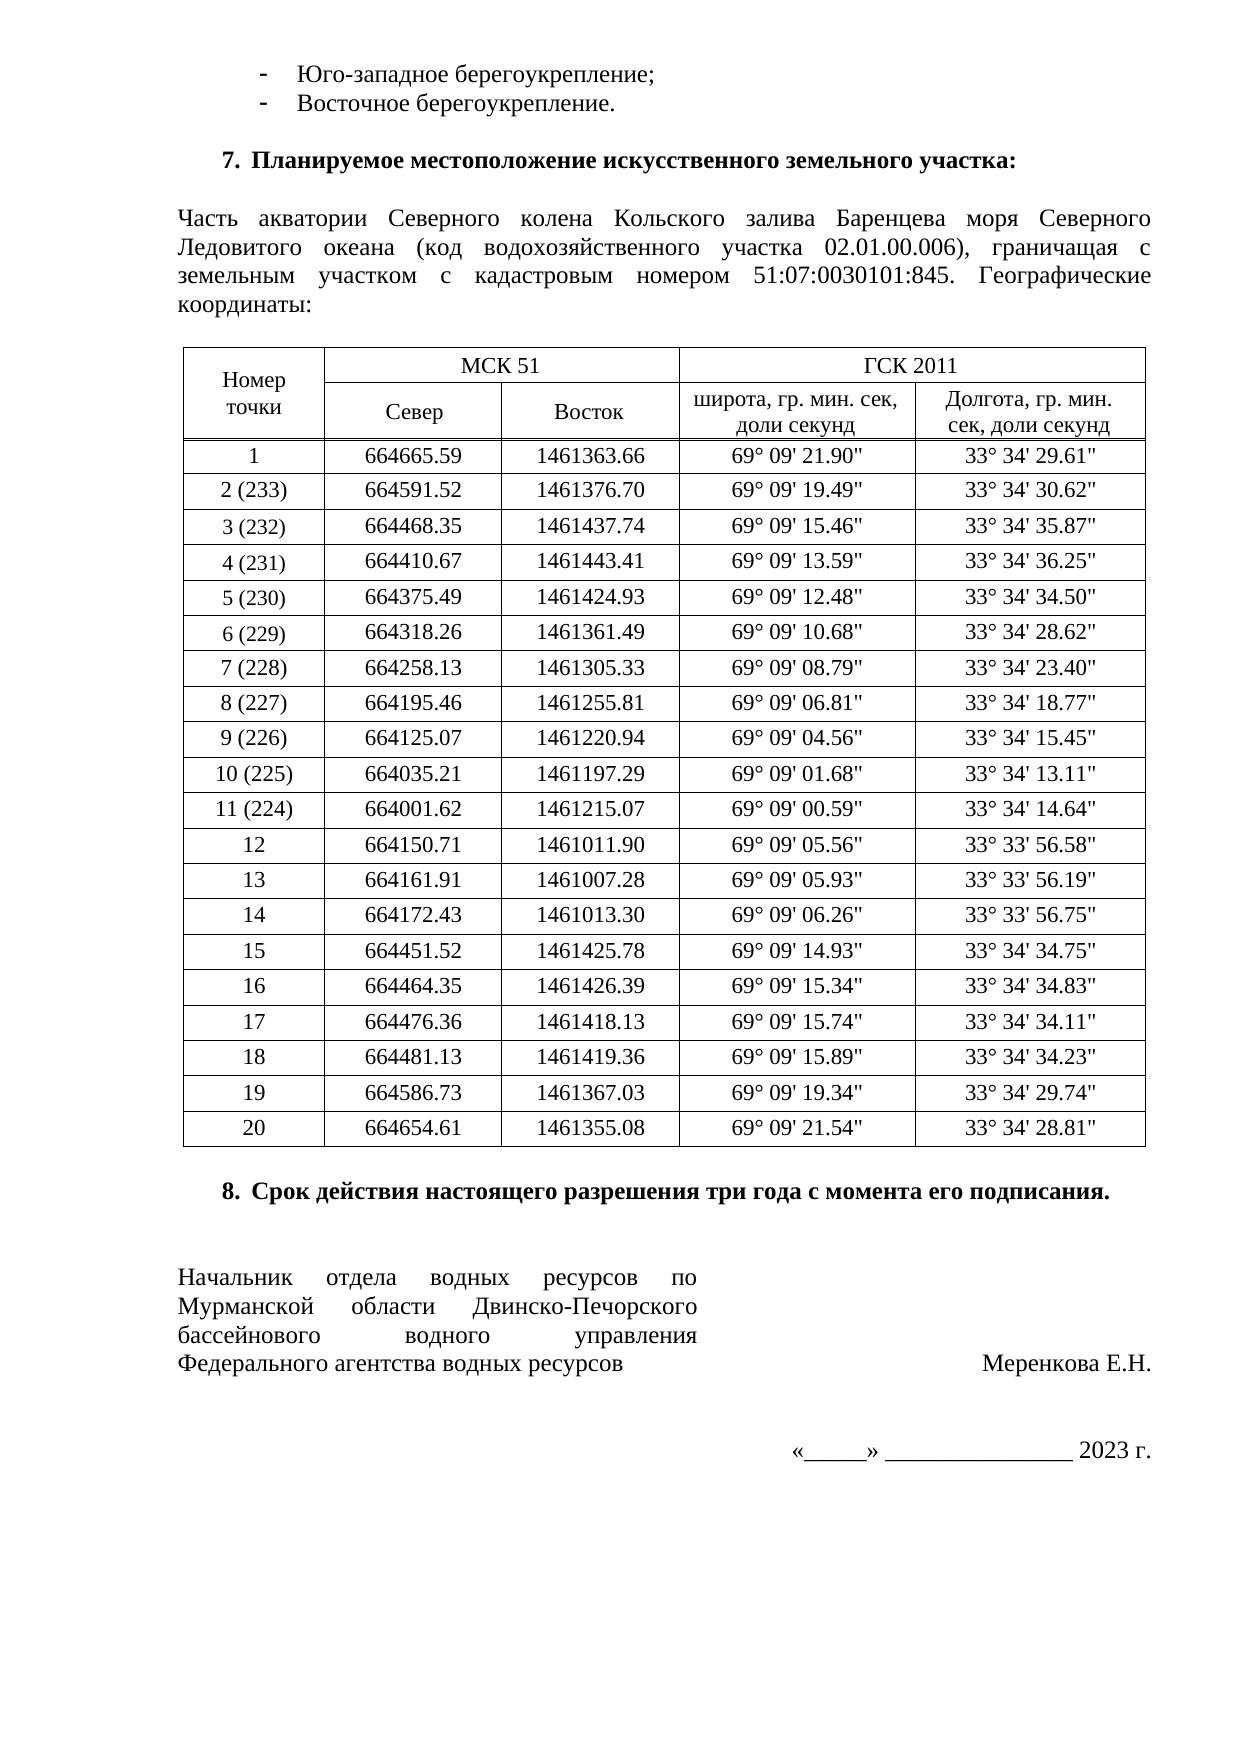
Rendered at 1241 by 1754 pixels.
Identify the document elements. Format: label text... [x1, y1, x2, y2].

table_cell 10 (225) [184, 758, 324, 792]
table_cell 1461013.30 [502, 899, 679, 934]
table_cell 2 (233) [184, 474, 324, 509]
table_cell 33° 34' 35.87" [916, 510, 1145, 544]
table_cell 16 [184, 970, 324, 1004]
table_cell 69° 09' 19.34" [680, 1076, 915, 1111]
table_header Начальник отдела водных ресурсов по Мурманской области Двинско-Печорского бассейнового водного управления Федерального агентства водных ресурсов [166, 1262, 709, 1377]
table_cell 33° 34' 14.64" [916, 793, 1145, 827]
table_cell 33° 34' 34.75" [916, 935, 1145, 969]
table_cell 33° 34' 28.81" [916, 1112, 1145, 1146]
table_cell Север [325, 383, 501, 438]
table_cell 1461425.78 [502, 935, 679, 969]
table_cell 664001.62 [325, 793, 501, 827]
table_header МСК 51 [325, 348, 679, 382]
table_cell 1461424.93 [502, 581, 679, 615]
table_cell 69° 09' 05.93" [680, 864, 915, 898]
table_cell 33° 34' 34.83" [916, 970, 1145, 1004]
table_cell 20 [184, 1112, 324, 1146]
table_cell 12 [184, 829, 324, 863]
table_cell 69° 09' 06.26" [680, 899, 915, 934]
table_cell 69° 09' 19.49" [680, 474, 915, 509]
table_cell 69° 09' 15.89" [680, 1041, 915, 1075]
table_cell 664035.21 [325, 758, 501, 792]
list Восточное берегоукрепление. [259, 88, 1152, 117]
list Часть акватории Северного колена Кольского залива Баренцева моря Северного Ледовитого океана (код водохозяйственного участка 02.01.00.006), граничащая с земельным участком с кадастровым номером 51:07:0030101:845. Географические координаты: [177, 203, 1152, 318]
table_cell 664476.36 [325, 1006, 501, 1040]
table_cell 9 (226) [184, 722, 324, 757]
table_cell 664468.35 [325, 510, 501, 544]
table_cell 7 (228) [184, 651, 324, 686]
table_cell 33° 33' 56.75" [916, 899, 1145, 934]
table_cell 1461220.94 [502, 722, 679, 757]
table_cell 14 [184, 899, 324, 934]
table_cell 664464.35 [325, 970, 501, 1004]
table_cell 33° 34' 30.62" [916, 474, 1145, 509]
table_cell 69° 09' 04.56" [680, 722, 915, 757]
table_cell 6 (229) [184, 616, 324, 650]
table_cell 664172.43 [325, 899, 501, 934]
table_cell широта, гр. мин. сек, доли секунд [680, 383, 915, 438]
table_cell 664195.46 [325, 687, 501, 721]
table_cell 664451.52 [325, 935, 501, 969]
table_cell 33° 34' 34.11" [916, 1006, 1145, 1040]
table_cell 5 (230) [184, 581, 324, 615]
table_cell 69° 09' 15.46" [680, 510, 915, 544]
table_cell 33° 34' 36.25" [916, 545, 1145, 579]
table_cell 69° 09' 21.54" [680, 1112, 915, 1146]
table_cell 8 (227) [184, 687, 324, 721]
table_cell Долгота, гр. мин. сек, доли секунд [916, 383, 1145, 438]
table_cell 1461419.36 [502, 1041, 679, 1075]
table_cell 69° 09' 01.68" [680, 758, 915, 792]
table_header Меренкова Е.Н. [709, 1262, 1163, 1377]
table_cell 1461355.08 [502, 1112, 679, 1146]
table_cell 33° 34' 34.23" [916, 1041, 1145, 1075]
table_cell 19 [184, 1076, 324, 1111]
table_cell 69° 09' 15.34" [680, 970, 915, 1004]
table_cell 1461363.66 [502, 441, 679, 473]
table_cell 18 [184, 1041, 324, 1075]
table_cell 13 [184, 864, 324, 898]
table_cell 33° 34' 15.45" [916, 722, 1145, 757]
text «_____» _______________ 2023 г. [177, 1435, 1152, 1463]
table_cell 33° 34' 29.61" [916, 441, 1145, 473]
table_cell 33° 33' 56.19" [916, 864, 1145, 898]
table_cell 664654.61 [325, 1112, 501, 1146]
table_cell 1461197.29 [502, 758, 679, 792]
table_cell 69° 09' 00.59" [680, 793, 915, 827]
table_cell 664481.13 [325, 1041, 501, 1075]
table_cell 664150.71 [325, 829, 501, 863]
table_cell 33° 34' 13.11" [916, 758, 1145, 792]
table_cell Восток [502, 383, 679, 438]
table_cell 1461443.41 [502, 545, 679, 579]
table_cell 11 (224) [184, 793, 324, 827]
table_cell 1461255.81 [502, 687, 679, 721]
table_cell 69° 09' 06.81" [680, 687, 915, 721]
table_cell 664318.26 [325, 616, 501, 650]
table_cell 1 [184, 441, 324, 473]
table_cell 1461437.74 [502, 510, 679, 544]
table_cell 1461215.07 [502, 793, 679, 827]
table_cell 69° 09' 05.56" [680, 829, 915, 863]
table_cell 1461418.13 [502, 1006, 679, 1040]
table_cell 33° 34' 29.74" [916, 1076, 1145, 1111]
table_cell 664375.49 [325, 581, 501, 615]
table_cell 664125.07 [325, 722, 501, 757]
table_cell 664161.91 [325, 864, 501, 898]
table_cell 1461361.49 [502, 616, 679, 650]
table_cell 69° 09' 15.74" [680, 1006, 915, 1040]
table_cell 17 [184, 1006, 324, 1040]
table_cell 664665.59 [325, 441, 501, 473]
table_cell 1461305.33 [502, 651, 679, 686]
table_cell 33° 34' 23.40" [916, 651, 1145, 686]
table_cell 4 (231) [184, 545, 324, 579]
table_cell 69° 09' 13.59" [680, 545, 915, 579]
table_cell 69° 09' 14.93" [680, 935, 915, 969]
table_cell 1461011.90 [502, 829, 679, 863]
table_cell 33° 33' 56.58" [916, 829, 1145, 863]
table_cell 1461367.03 [502, 1076, 679, 1111]
table_header Номер точки [184, 348, 324, 438]
table_cell 1461376.70 [502, 474, 679, 509]
table_cell 664410.67 [325, 545, 501, 579]
list Юго-западное берегоукрепление; [259, 59, 1152, 88]
table_cell 664591.52 [325, 474, 501, 509]
table_cell 69° 09' 12.48" [680, 581, 915, 615]
table_cell 3 (232) [184, 510, 324, 544]
table_cell 33° 34' 34.50" [916, 581, 1145, 615]
table_header ГСК 2011 [680, 348, 1145, 382]
table_cell 69° 09' 21.90" [680, 441, 915, 473]
table_cell 15 [184, 935, 324, 969]
table_cell 69° 09' 10.68" [680, 616, 915, 650]
table_cell 33° 34' 18.77" [916, 687, 1145, 721]
table_cell 33° 34' 28.62" [916, 616, 1145, 650]
list Срок действия настоящего разрешения три года с момента его подписания. [177, 1176, 1152, 1205]
table_cell 664586.73 [325, 1076, 501, 1111]
list Планируемое местоположение искусственного земельного участка: [177, 145, 1152, 174]
table_cell 1461007.28 [502, 864, 679, 898]
table_cell 1461426.39 [502, 970, 679, 1004]
table_cell 664258.13 [325, 651, 501, 686]
table_cell 69° 09' 08.79" [680, 651, 915, 686]
